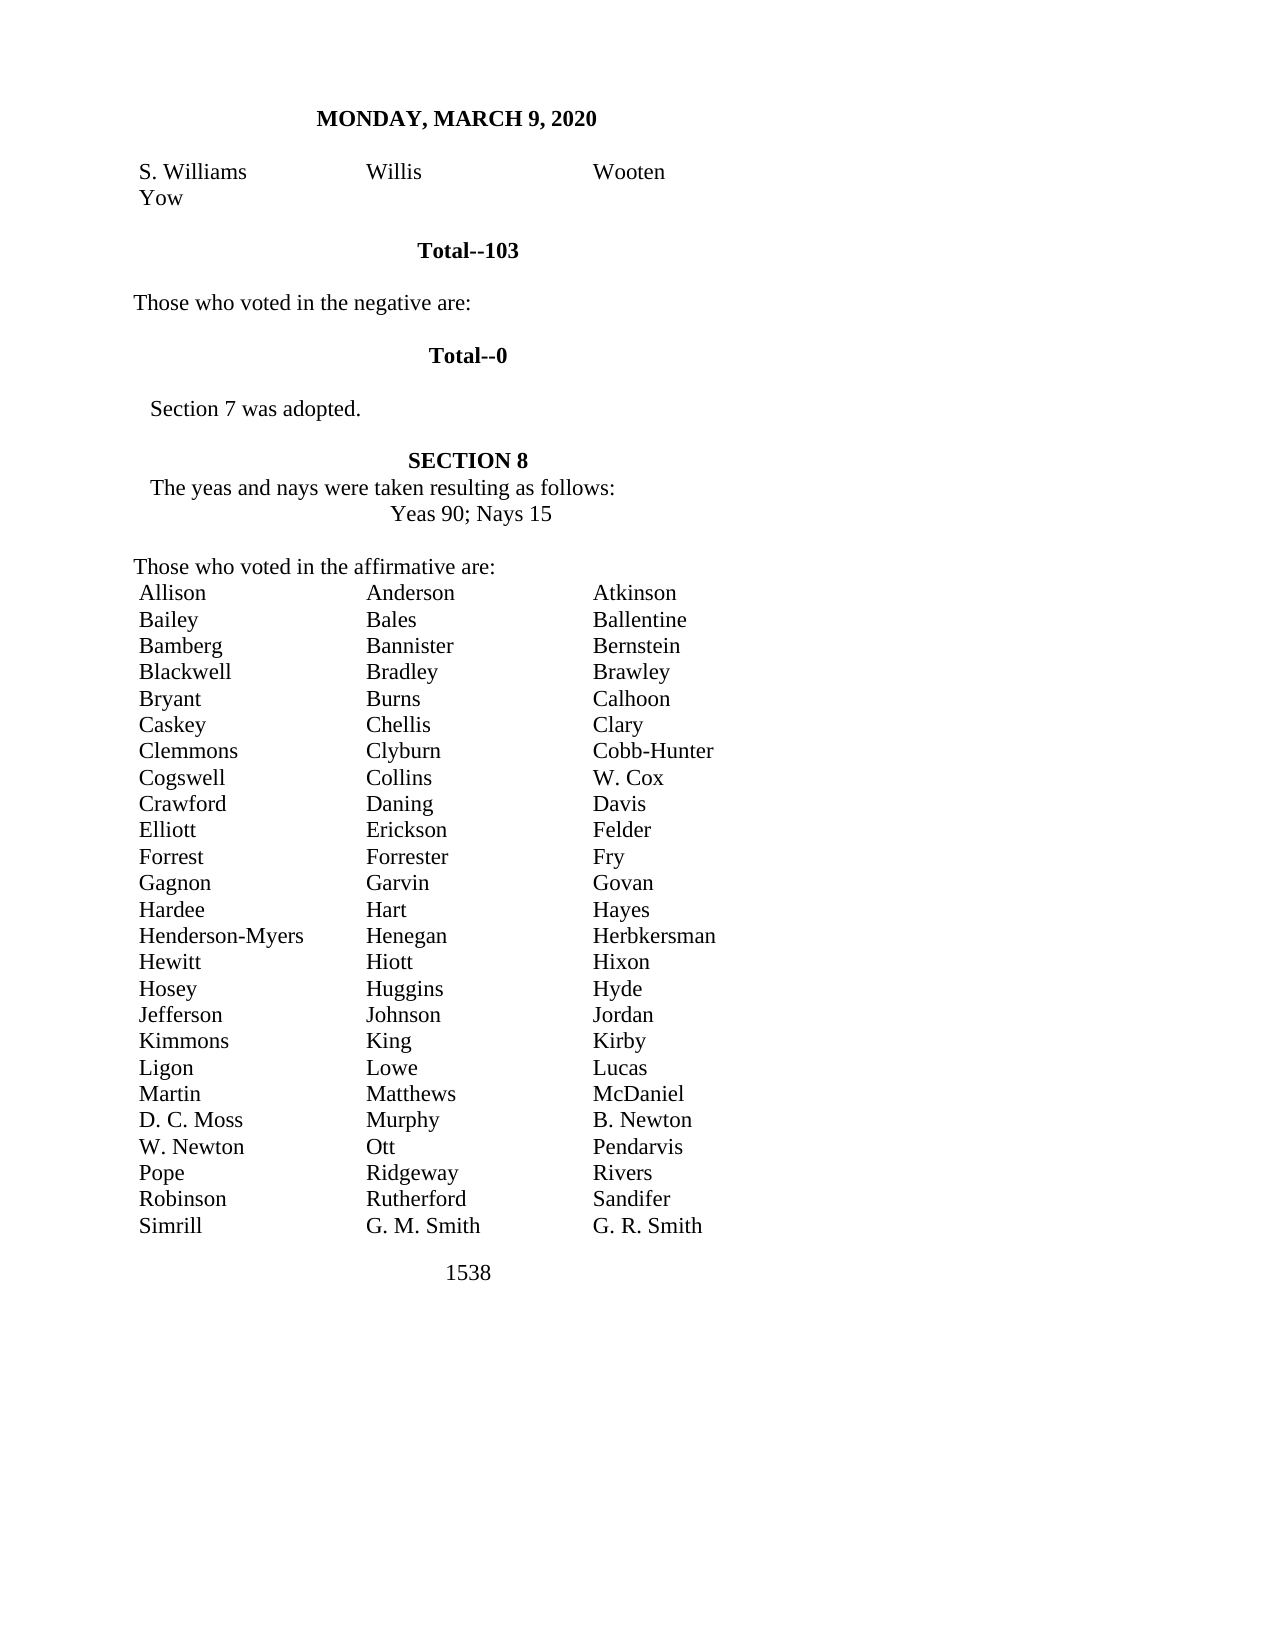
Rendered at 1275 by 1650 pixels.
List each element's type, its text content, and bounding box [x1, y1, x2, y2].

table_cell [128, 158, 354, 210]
text Total--103 [127, 237, 786, 263]
text The yeas and nays were taken resulting as follows: [127, 474, 786, 500]
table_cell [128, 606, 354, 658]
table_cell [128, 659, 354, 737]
text Total--0 [127, 342, 786, 368]
text SECTION 8 [127, 448, 786, 474]
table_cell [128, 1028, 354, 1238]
text Those who voted in the negative are: [127, 289, 786, 316]
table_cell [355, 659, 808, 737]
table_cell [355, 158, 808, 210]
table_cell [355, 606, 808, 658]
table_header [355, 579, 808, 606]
text Those who voted in the affirmative are: [127, 553, 786, 579]
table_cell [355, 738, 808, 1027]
text Section 7 was adopted. [127, 395, 786, 421]
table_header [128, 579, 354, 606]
text Yeas 90; Nays 15 [127, 500, 786, 527]
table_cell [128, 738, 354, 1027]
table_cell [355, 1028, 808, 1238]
